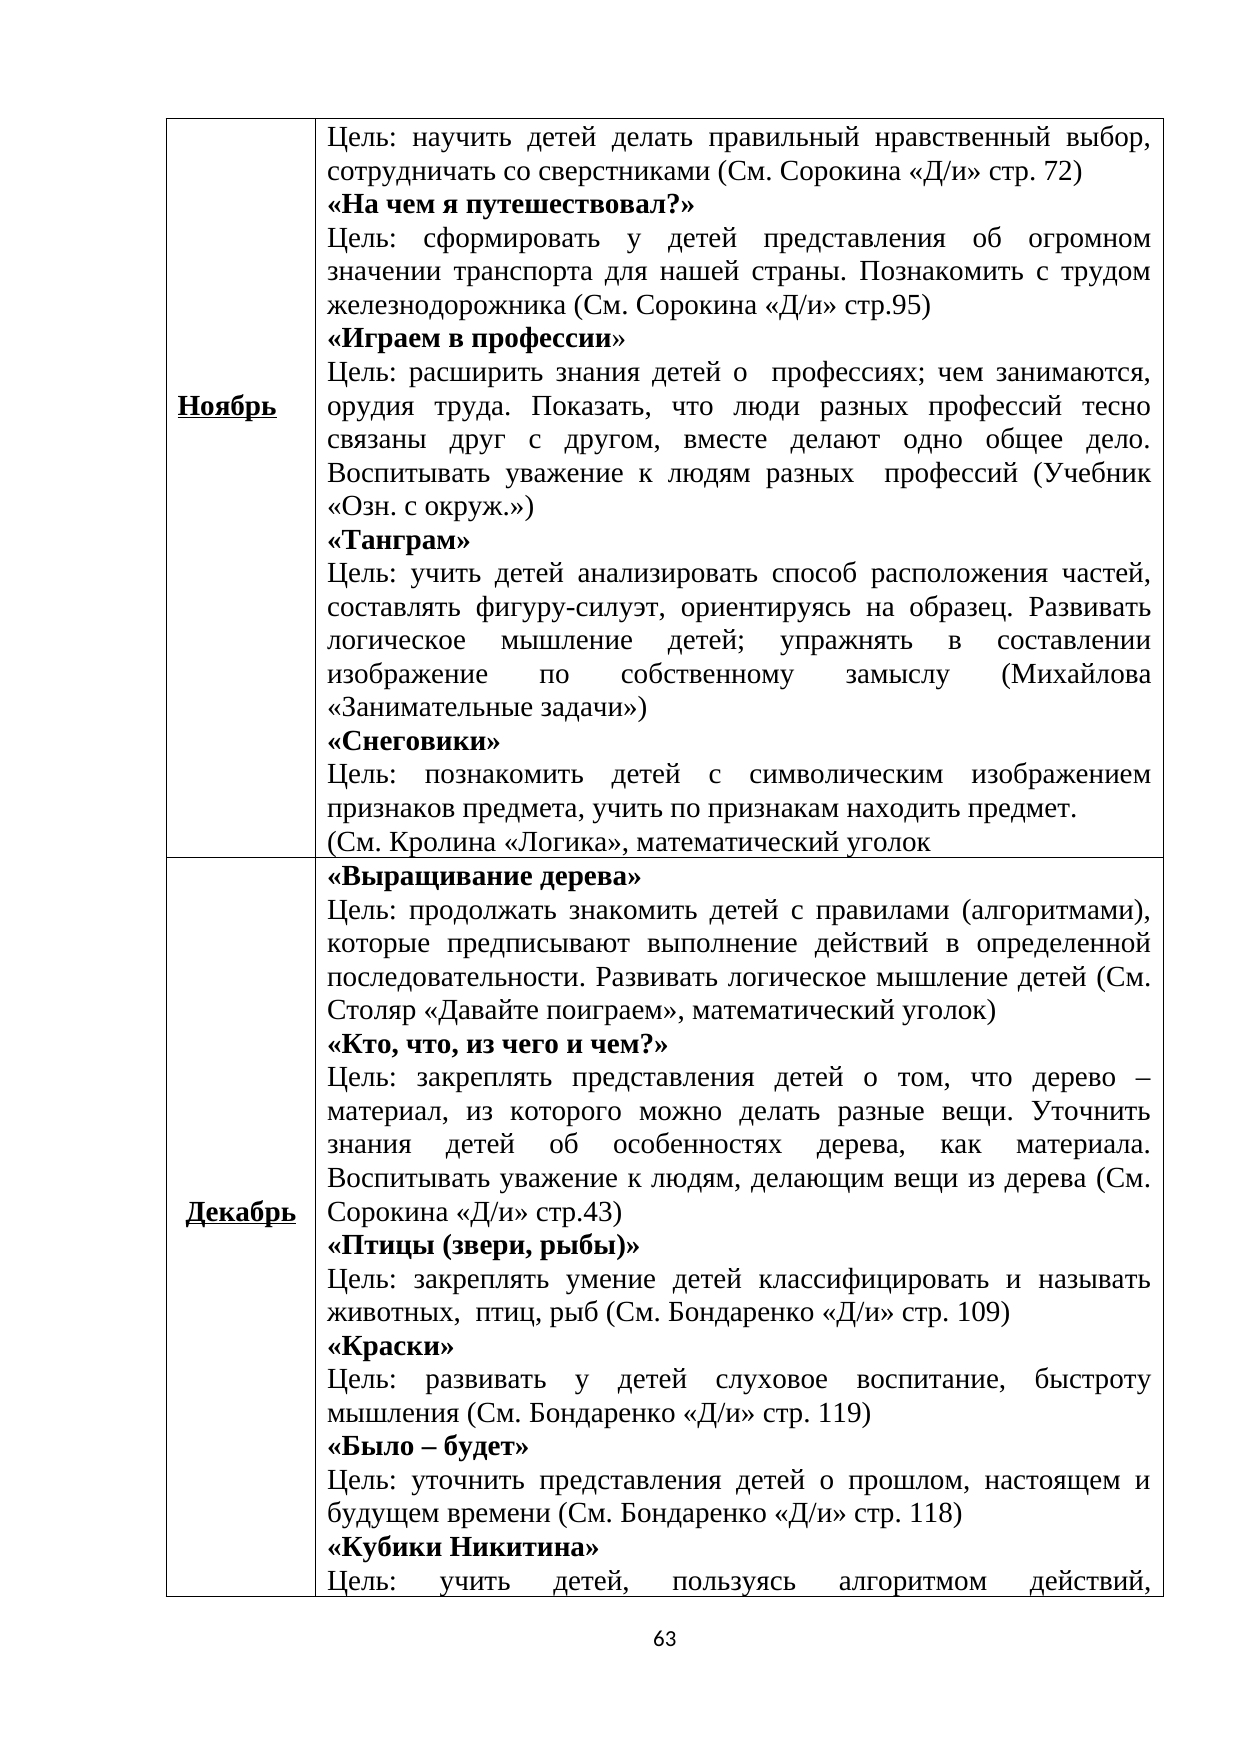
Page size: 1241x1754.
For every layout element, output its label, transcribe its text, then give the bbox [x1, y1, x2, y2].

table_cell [316, 119, 1163, 857]
table_cell Декабрь [167, 858, 315, 1596]
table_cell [316, 858, 1163, 1596]
table_cell Ноябрь [167, 119, 315, 857]
